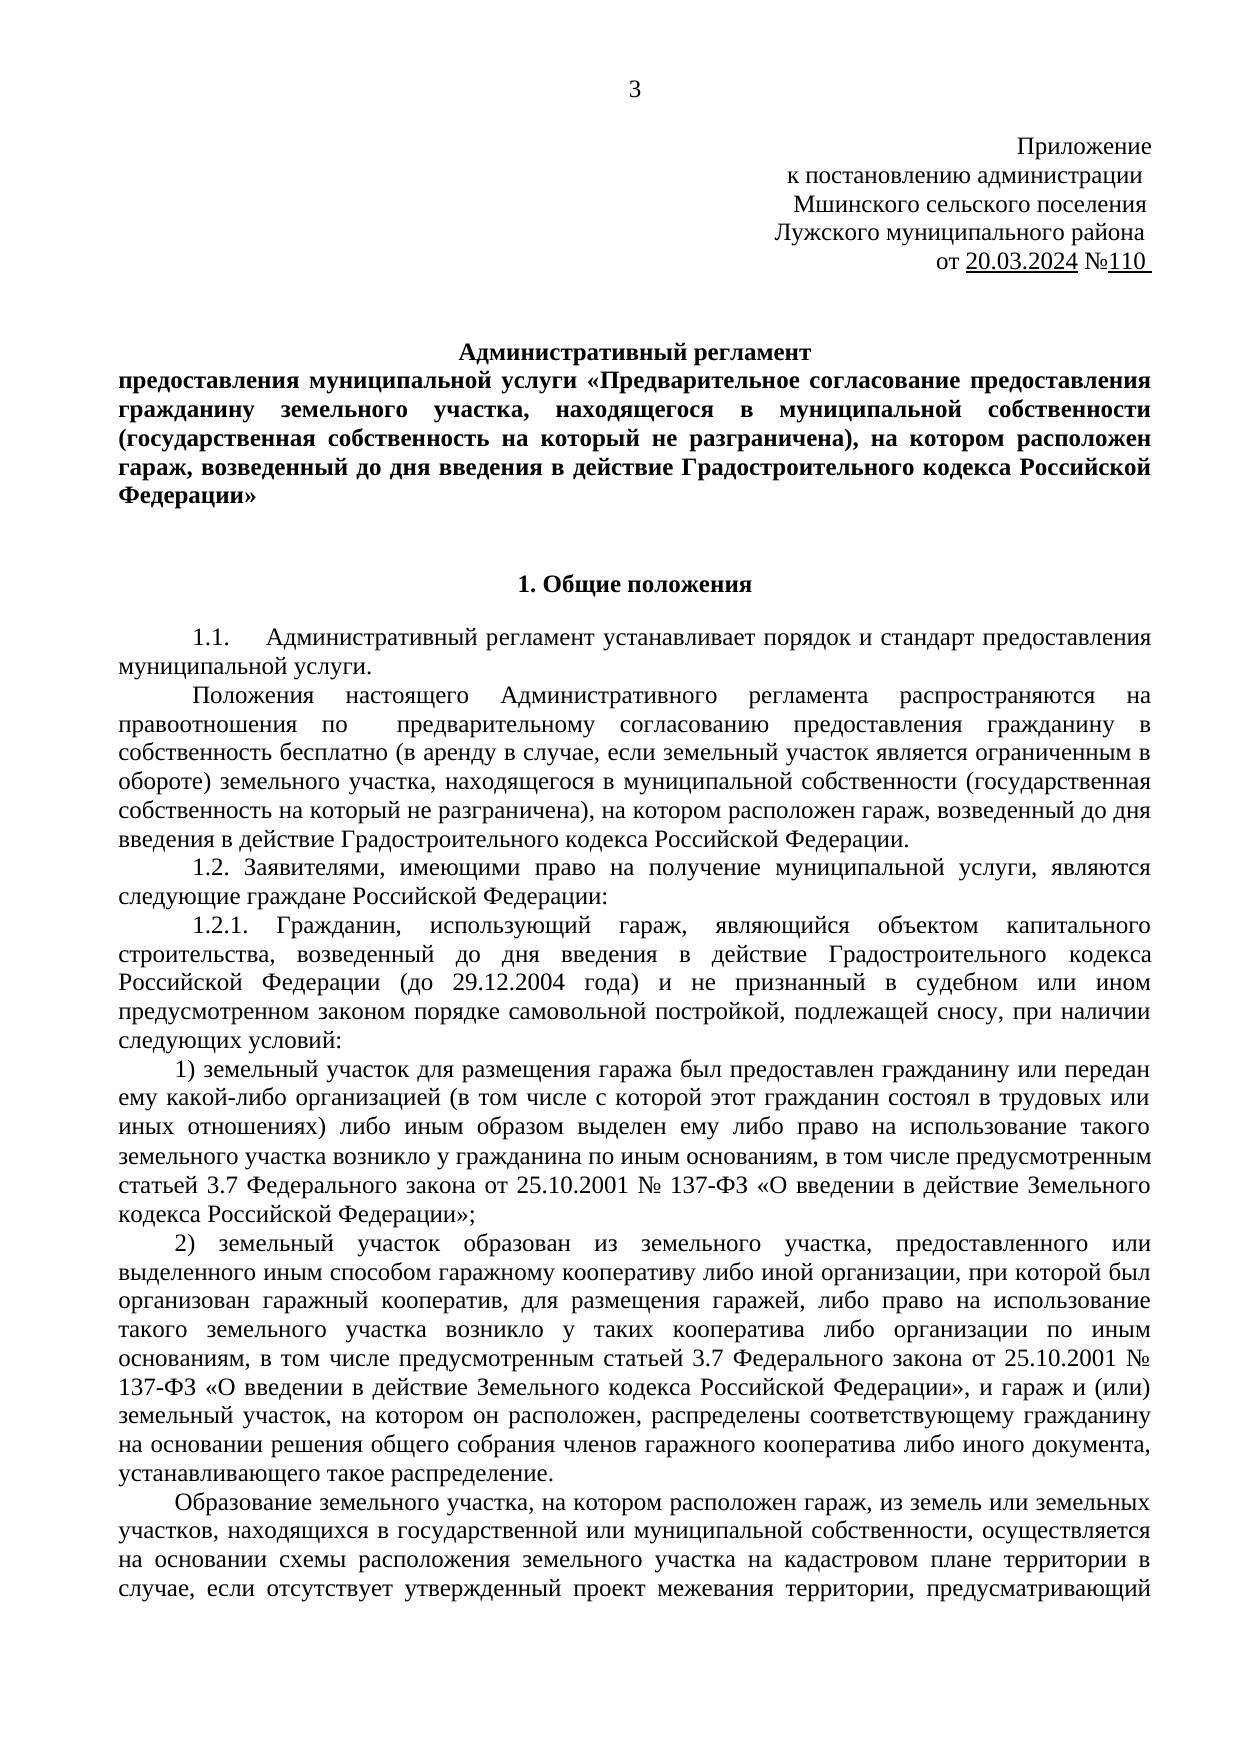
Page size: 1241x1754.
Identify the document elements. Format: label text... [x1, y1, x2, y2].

text к постановлению администрации [118, 160, 1152, 189]
text Положения настоящего Административного регламента распространяются на правоотношения по предварительному согласованию предоставления гражданину в собственность бесплатно (в аренду в случае, если земельный участок является ограниченным в обороте) земельного участка, находящегося в муниципальной собственности (государственная собственность на который не разграничена), на котором расположен гараж, возведенный до дня введения в действие Градостроительного кодекса Российской Федерации. [118, 680, 1152, 852]
text 1.2.1. Гражданин, использующий гараж, являющийся объектом капитального строительства, возведенный до дня введения в действие Градостроительного кодекса Российской Федерации (до 29.12.2004 года) и не признанный в судебном или ином предусмотренном законом порядке самовольной постройкой, подлежащей сносу, при наличии следующих условий: [118, 910, 1152, 1054]
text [118, 1487, 1152, 1602]
list Административный регламент устанавливает порядок и стандарт предоставления муниципальной услуги. [118, 622, 1152, 680]
text 1) земельный участок для размещения гаража был предоставлен гражданину или передан ему какой-либо организацией (в том числе с которой этот гражданин состоял в трудовых или иных отношениях) либо иным образом выделен ему либо право на использование такого земельного участка возникло у гражданина по иным основаниям, в том числе предусмотренным статьей 3.7 Федерального закона от 25.10.2001 № 137-ФЗ «О введении в действие Земельного кодекса Российской Федерации»; [118, 1054, 1152, 1228]
text от 20.03.2024 №110 [118, 246, 1152, 275]
text предоставления муниципальной услуги «Предварительное согласование предоставления гражданину земельного участка, находящегося в муниципальной собственности (государственная собственность на который не разграничена), на котором расположен гараж, возведенный до дня введения в действие Градостроительного кодекса Российской Федерации» [118, 366, 1152, 509]
text 1. Общие положения [118, 569, 1152, 597]
text 1.2. Заявителями, имеющими право на получение муниципальной услуги, являются следующие граждане Российской Федерации: [118, 852, 1152, 910]
text Мшинского сельского поселения [118, 189, 1152, 217]
text Административный регламент [118, 337, 1152, 366]
text Лужского муниципального района [118, 217, 1152, 246]
text 2) земельный участок образован из земельного участка, предоставленного или выделенного иным способом гаражному кооперативу либо иной организации, при которой был организован гаражный кооператив, для размещения гаражей, либо право на использование такого земельного участка возникло у таких кооператива либо организации по иным основаниям, в том числе предусмотренным статьей 3.7 Федерального закона от 25.10.2001 № 137-ФЗ «О введении в действие Земельного кодекса Российской Федерации», и гараж и (или) земельный участок, на котором он расположен, распределены соответствующему гражданину на основании решения общего собрания членов гаражного кооператива либо иного документа, устанавливающего такое распределение. [118, 1228, 1152, 1487]
text Приложение [118, 131, 1152, 160]
